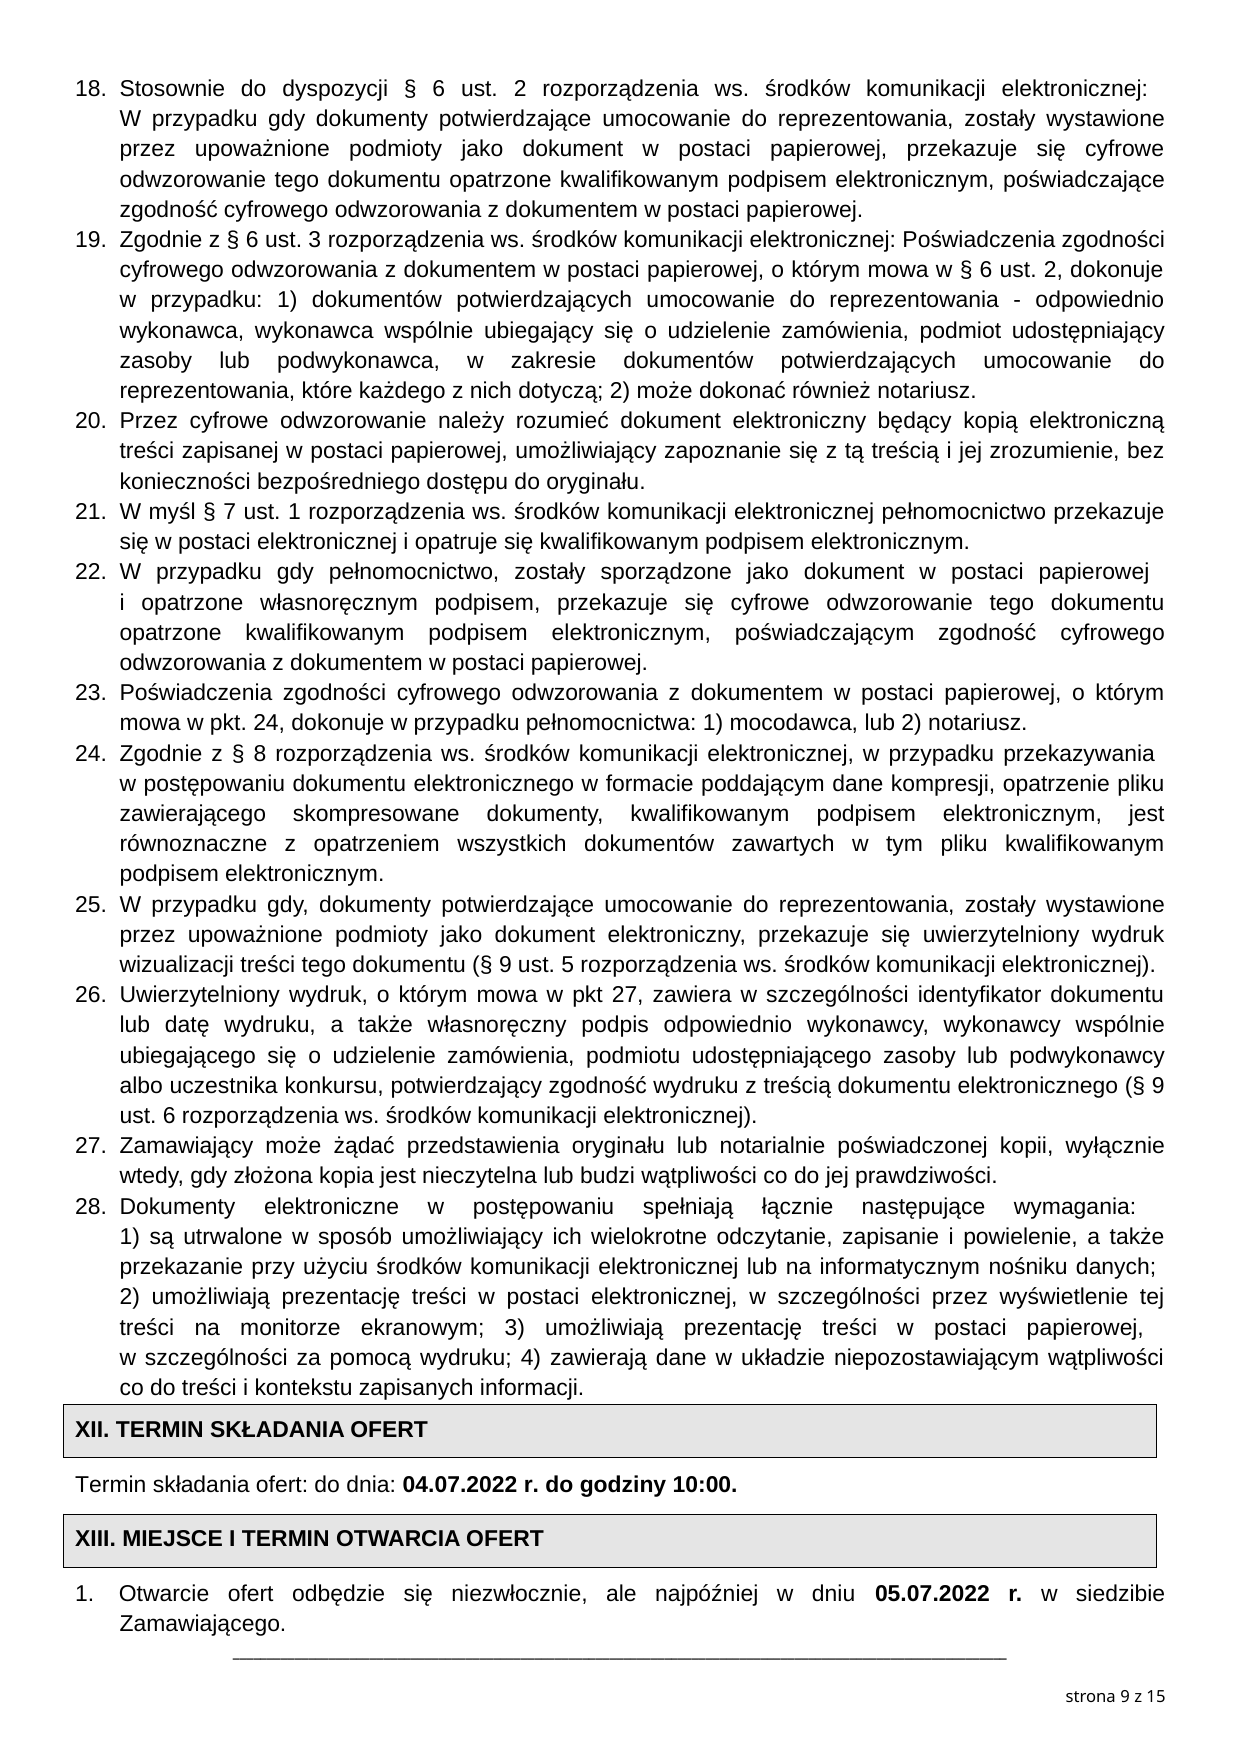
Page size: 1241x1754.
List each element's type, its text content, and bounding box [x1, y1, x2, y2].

list Przez cyfrowe odwzorowanie należy rozumieć dokument elektroniczny będący kopią elektroniczną treści zapisanej w postaci papierowej, umożliwiający zapoznanie się z tą treścią i jej zrozumienie, bez konieczności bezpośredniego dostępu do oryginału. [75, 407, 1165, 494]
list W myśl § 7 ust. 1 rozporządzenia ws. środków komunikacji elektronicznej pełnomocnictwo przekazuje się w postaci elektronicznej i opatruje się kwalifikowanym podpisem elektronicznym. [75, 498, 1165, 554]
table_header XII. TERMIN SKŁADANIA OFERT [64, 1405, 1156, 1457]
list W przypadku gdy pełnomocnictwo, zostały sporządzone jako dokument w postaci papierowej i opatrzone własnoręcznym podpisem, przekazuje się cyfrowe odwzorowanie tego dokumentu opatrzone kwalifikowanym podpisem elektronicznym, poświadczającym zgodność cyfrowego odwzorowania z dokumentem w postaci papierowej. [75, 558, 1165, 675]
list Zgodnie z § 6 ust. 3 rozporządzenia ws. środków komunikacji elektronicznej: Poświadczenia zgodności cyfrowego odwzorowania z dokumentem w postaci papierowej, o którym mowa w § 6 ust. 2, dokonuje w przypadku: 1) dokumentów potwierdzających umocowanie do reprezentowania - odpowiednio wykonawca, wykonawca wspólnie ubiegający się o udzielenie zamówienia, podmiot udostępniający zasoby lub podwykonawca, w zakresie dokumentów potwierdzających umocowanie do reprezentowania, które każdego z nich dotyczą; 2) może dokonać również notariusz. [75, 226, 1165, 403]
list Zgodnie z § 8 rozporządzenia ws. środków komunikacji elektronicznej, w przypadku przekazywania w postępowaniu dokumentu elektronicznego w formacie poddającym dane kompresji, opatrzenie pliku zawierającego skompresowane dokumenty, kwalifikowanym podpisem elektronicznym, jest równoznaczne z opatrzeniem wszystkich dokumentów zawartych w tym pliku kwalifikowanym podpisem elektronicznym. [75, 739, 1165, 887]
list W przypadku gdy, dokumenty potwierdzające umocowanie do reprezentowania, zostały wystawione przez upoważnione podmioty jako dokument elektroniczny, przekazuje się uwierzytelniony wydruk wizualizacji treści tego dokumentu (§ 9 ust. 5 rozporządzenia ws. środków komunikacji elektronicznej). [75, 891, 1165, 977]
list Poświadczenia zgodności cyfrowego odwzorowania z dokumentem w postaci papierowej, o którym mowa w pkt. 24, dokonuje w przypadku pełnomocnictwa: 1) mocodawca, lub 2) notariusz. [75, 679, 1165, 736]
text Termin składania ofert: do dnia: 04.07.2022 r. do godziny 10:00. [75, 1471, 1165, 1497]
list Uwierzytelniony wydruk, o którym mowa w pkt 27, zawiera w szczególności identyfikator dokumentu lub datę wydruku, a także własnoręczny podpis odpowiednio wykonawcy, wykonawcy wspólnie ubiegającego się o udzielenie zamówienia, podmiotu udostępniającego zasoby lub podwykonawcy albo uczestnika konkursu, potwierdzający zgodność wydruku z treścią dokumentu elektronicznego (§ 9 ust. 6 rozporządzenia ws. środków komunikacji elektronicznej). [75, 981, 1165, 1128]
list Zamawiający może żądać przedstawienia oryginału lub notarialnie poświadczonej kopii, wyłącznie wtedy, gdy złożona kopia jest nieczytelna lub budzi wątpliwości co do jej prawdziwości. [75, 1132, 1165, 1189]
list Stosownie do dyspozycji § 6 ust. 2 rozporządzenia ws. środków komunikacji elektronicznej: W przypadku gdy dokumenty potwierdzające umocowanie do reprezentowania, zostały wystawione przez upoważnione podmioty jako dokument w postaci papierowej, przekazuje się cyfrowe odwzorowanie tego dokumentu opatrzone kwalifikowanym podpisem elektronicznym, poświadczające zgodność cyfrowego odwzorowania z dokumentem w postaci papierowej. [75, 75, 1165, 222]
list Otwarcie ofert odbędzie się niezwłocznie, ale najpóźniej w dniu 05.07.2022 r. w siedzibie Zamawiającego. [75, 1580, 1165, 1637]
list Dokumenty elektroniczne w postępowaniu spełniają łącznie następujące wymagania: 1) są utrwalone w sposób umożliwiający ich wielokrotne odczytanie, zapisanie i powielenie, a także przekazanie przy użyciu środków komunikacji elektronicznej lub na informatycznym nośniku danych; 2) umożliwiają prezentację treści w postaci elektronicznej, w szczególności przez wyświetlenie tej treści na monitorze ekranowym; 3) umożliwiają prezentację treści w postaci papierowej, w szczególności za pomocą wydruku; 4) zawierają dane w układzie niepozostawiającym wątpliwości co do treści i kontekstu zapisanych informacji. [75, 1193, 1165, 1400]
table_header XIII. MIEJSCE I TERMIN OTWARCIA OFERT [64, 1515, 1156, 1567]
